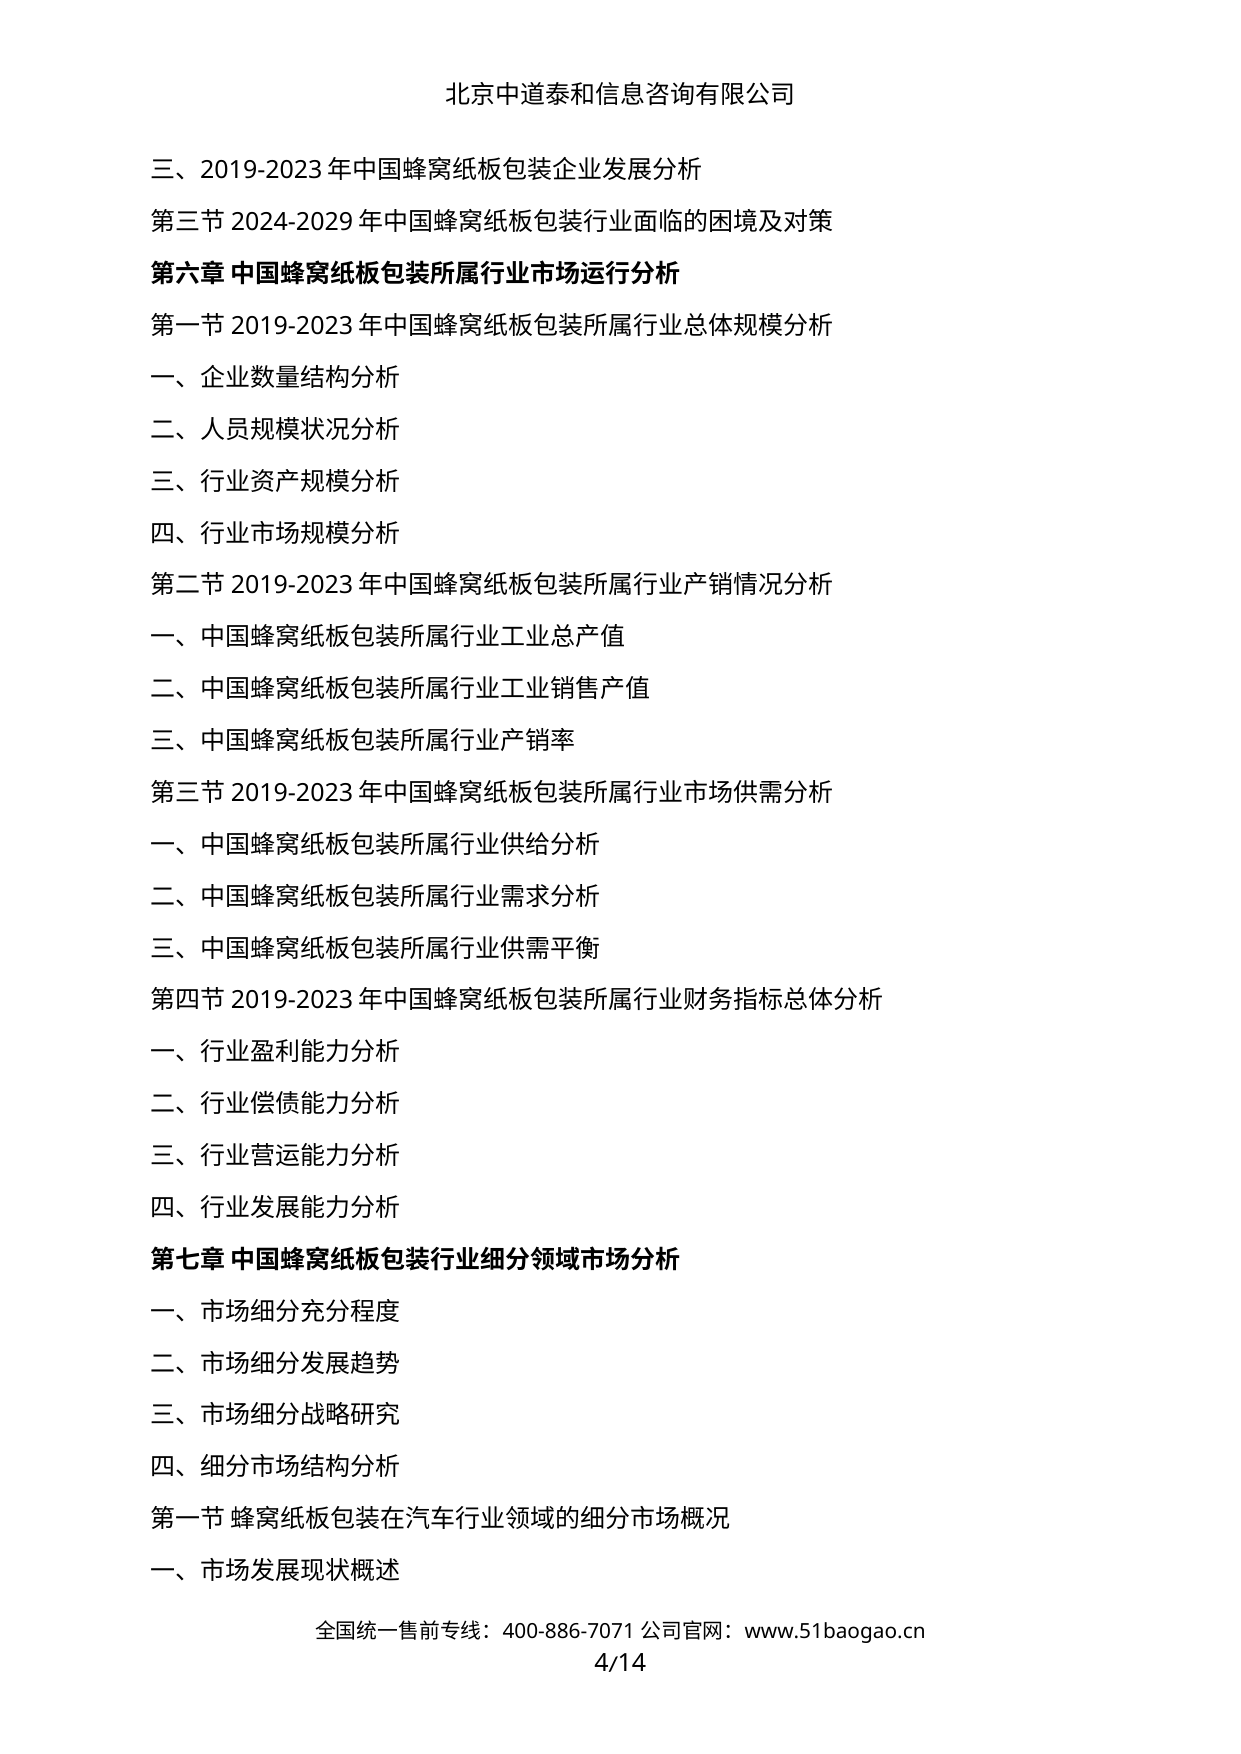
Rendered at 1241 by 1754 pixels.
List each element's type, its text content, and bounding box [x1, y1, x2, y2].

text 四、行业发展能力分析 [150, 1187, 1090, 1224]
text 一、市场发展现状概述 [150, 1551, 1090, 1587]
text 第三节 2019-2023年中国蜂窝纸板包装所属行业市场供需分析 [150, 772, 1090, 809]
text 三、市场细分战略研究 [150, 1395, 1090, 1431]
text 第六章 中国蜂窝纸板包装所属行业市场运行分析 [150, 254, 1090, 290]
text 第七章 中国蜂窝纸板包装行业细分领域市场分析 [150, 1239, 1090, 1276]
text 三、中国蜂窝纸板包装所属行业供需平衡 [150, 928, 1090, 964]
text 三、2019-2023年中国蜂窝纸板包装企业发展分析 [150, 150, 1090, 186]
text 二、行业偿债能力分析 [150, 1084, 1090, 1120]
text 一、中国蜂窝纸板包装所属行业供给分析 [150, 824, 1090, 861]
text 三、行业营运能力分析 [150, 1136, 1090, 1172]
text 二、人员规模状况分析 [150, 409, 1090, 446]
text 三、行业资产规模分析 [150, 461, 1090, 497]
text 第一节 蜂窝纸板包装在汽车行业领域的细分市场概况 [150, 1499, 1090, 1535]
text 四、行业市场规模分析 [150, 513, 1090, 549]
text 二、中国蜂窝纸板包装所属行业工业销售产值 [150, 669, 1090, 705]
text 一、行业盈利能力分析 [150, 1032, 1090, 1068]
text 第一节 2019-2023年中国蜂窝纸板包装所属行业总体规模分析 [150, 306, 1090, 342]
text 第二节 2019-2023年中国蜂窝纸板包装所属行业产销情况分析 [150, 565, 1090, 601]
text 一、市场细分充分程度 [150, 1291, 1090, 1327]
text 第三节 2024-2029年中国蜂窝纸板包装行业面临的困境及对策 [150, 202, 1090, 238]
text 二、中国蜂窝纸板包装所属行业需求分析 [150, 876, 1090, 912]
text 二、市场细分发展趋势 [150, 1343, 1090, 1379]
text 一、中国蜂窝纸板包装所属行业工业总产值 [150, 617, 1090, 653]
text 四、细分市场结构分析 [150, 1447, 1090, 1483]
text 第四节 2019-2023年中国蜂窝纸板包装所属行业财务指标总体分析 [150, 980, 1090, 1016]
text 一、企业数量结构分析 [150, 357, 1090, 394]
text 三、中国蜂窝纸板包装所属行业产销率 [150, 721, 1090, 757]
